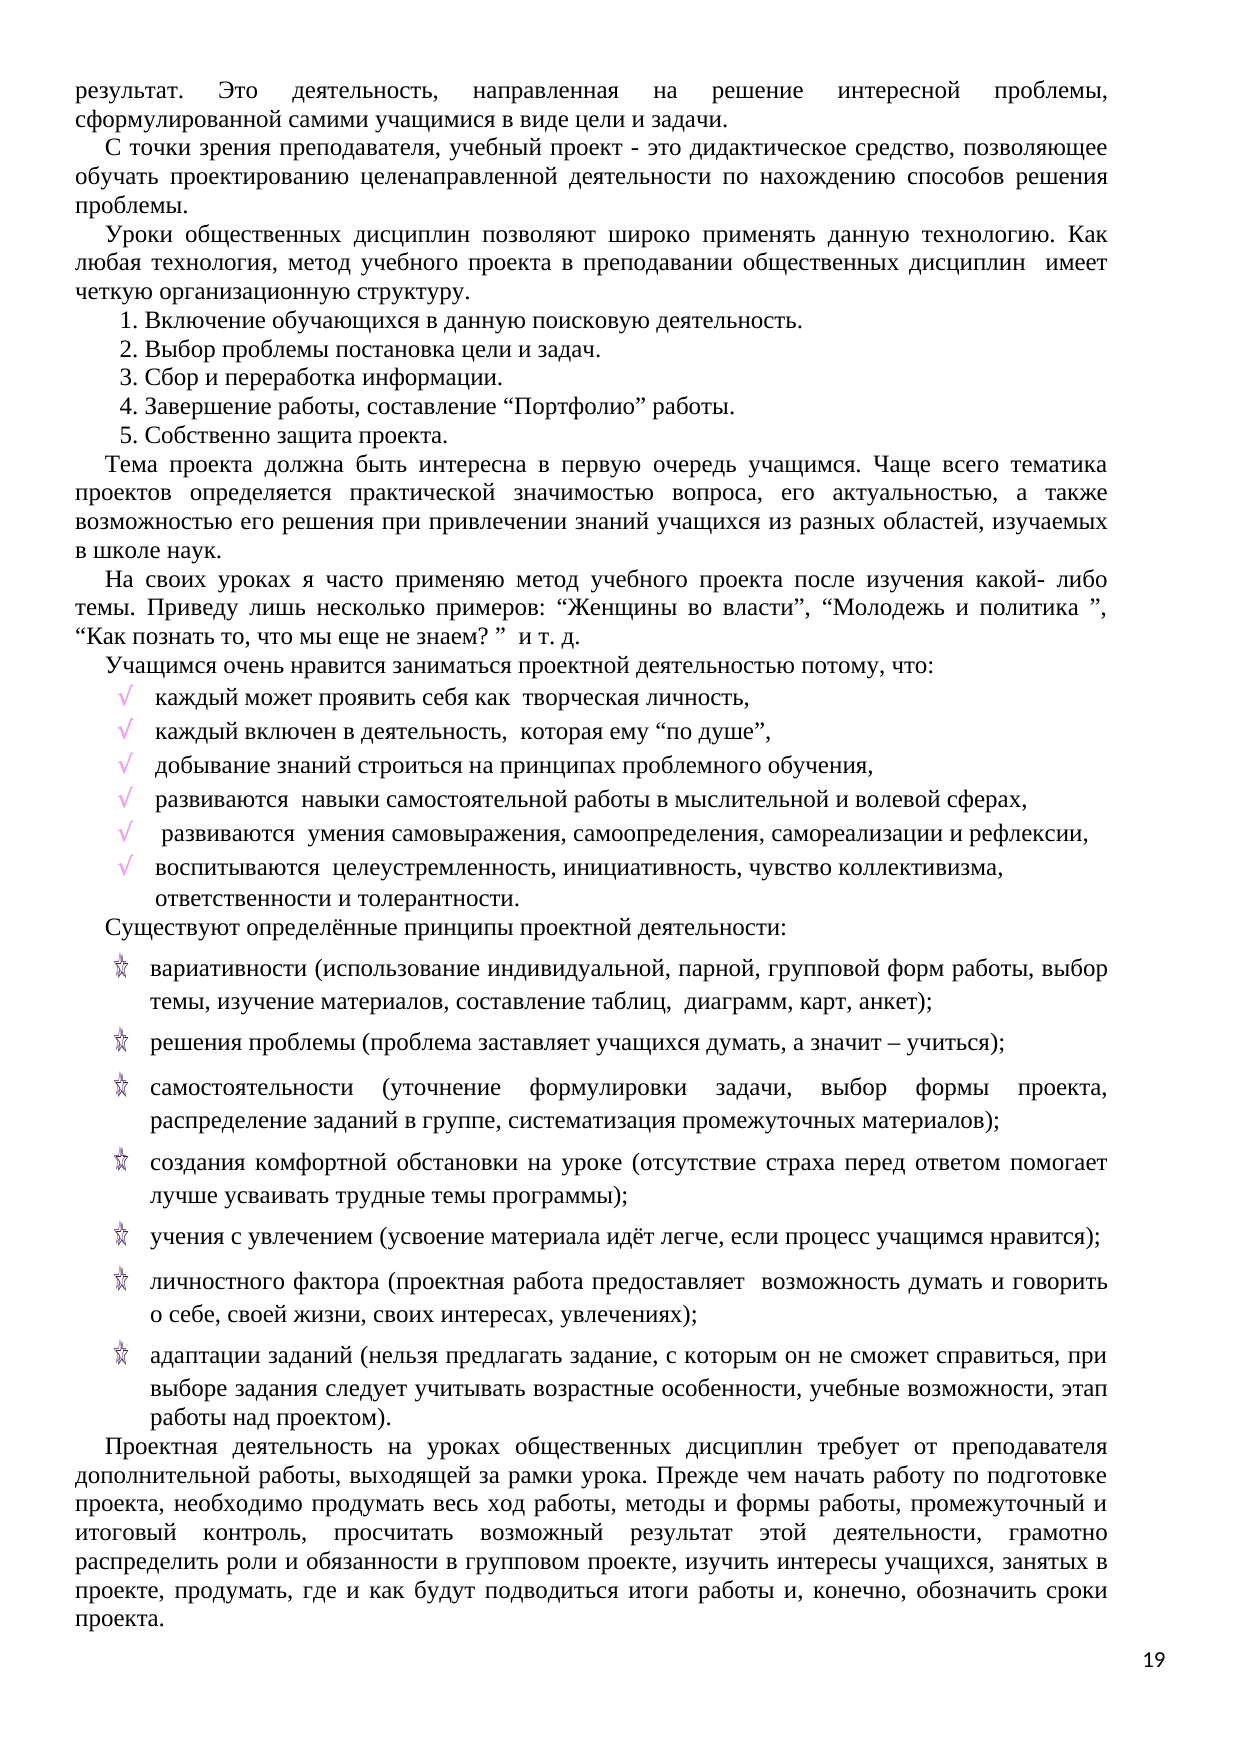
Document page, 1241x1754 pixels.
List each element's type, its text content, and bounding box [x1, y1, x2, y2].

text С точки зрения преподавателя, учебный проект - это дидактическое средство, позволяющее обучать проектированию целенаправленной деятельности по нахождению способов решения проблемы. [75, 132, 1109, 219]
text Тема проекта должна быть интересна в первую очередь учащимся. Чаще всего тематика проектов определяется практической значимостью вопроса, его актуальностью, а также возможностью его решения при привлечении знаний учащихся из разных областей, изучаемых в школе наук. [75, 449, 1109, 564]
text На своих уроках я часто применяю метод учебного проекта после изучения какой- либо темы. Приведу лишь несколько примеров: “Женщины во власти”, “Молодежь и политика ”, “Как познать то, что мы еще не знаем? ” и т. д. [75, 564, 1109, 650]
list добывание знаний строиться на принципах проблемного обучения, [117, 747, 1109, 781]
list развиваются умения самовыражения, самоопределения, самореализации и рефлексии, [117, 815, 1109, 849]
list каждый может проявить себя как творческая личность, [117, 679, 1109, 713]
text Учащимся очень нравится заниматься проектной деятельностью потому, что: [75, 650, 1109, 679]
text Существуют определённые принципы проектной деятельности: [75, 912, 1109, 941]
text 1. Включение обучающихся в данную поисковую деятельность. 2. Выбор проблемы постановка цели и задач. 3. Сбор и переработка информации. 4. Завершение работы, составление “Портфолио” работы. 5. Собственно защита проекта. [119, 305, 1109, 449]
list развиваются навыки самостоятельной работы в мыслительной и волевой сферах, [117, 781, 1109, 815]
list создания комфортной обстановки на уроке (отсутствие страха перед ответом помогает лучше усваивать трудные темы программы); [112, 1134, 1109, 1208]
list вариативности (использование индивидуальной, парной, групповой форм работы, выбор темы, изучение материалов, составление таблиц, диаграмм, карт, анкет); [112, 941, 1109, 1015]
list каждый включен в деятельность, которая ему “по душе”, [117, 713, 1109, 747]
text Проектная деятельность на уроках общественных дисциплин требует от преподавателя дополнительной работы, выходящей за рамки урока. Прежде чем начать работу по подготовке проекта, необходимо продумать весь ход работы, методы и формы работы, промежуточный и итоговый контроль, просчитать возможный результат этой деятельности, грамотно распределить роли и обязанности в групповом проекте, изучить интересы учащихся, занятых в проекте, продумать, где и как будут подводиться итоги работы и, конечно, обозначить сроки проекта. [75, 1431, 1109, 1632]
list учения с увлечением (усвоение материала идёт легче, если процесс учащимся нравится); [112, 1208, 1109, 1254]
list самостоятельности (уточнение формулировки задачи, выбор формы проекта, распределение заданий в группе, систематизация промежуточных материалов); [112, 1060, 1109, 1134]
text Уроки общественных дисциплин позволяют широко применять данную технологию. Как любая технология, метод учебного проекта в преподавании общественных дисциплин имеет четкую организационную структуру. [75, 219, 1109, 305]
list воспитываются целеустремленность, инициативность, чувство коллективизма, ответственности и толерантности. [117, 849, 1109, 912]
list адаптации заданий (нельзя предлагать задание, с которым он не сможет справиться, при выборе задания следует учитывать возрастные особенности, учебные возможности, этап работы над проектом). [112, 1328, 1109, 1431]
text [75, 75, 1109, 132]
list решения проблемы (проблема заставляет учащихся думать, а значит – учиться); [112, 1015, 1109, 1060]
list личностного фактора (проектная работа предоставляет возможность думать и говорить о себе, своей жизни, своих интересах, увлечениях); [112, 1254, 1109, 1328]
